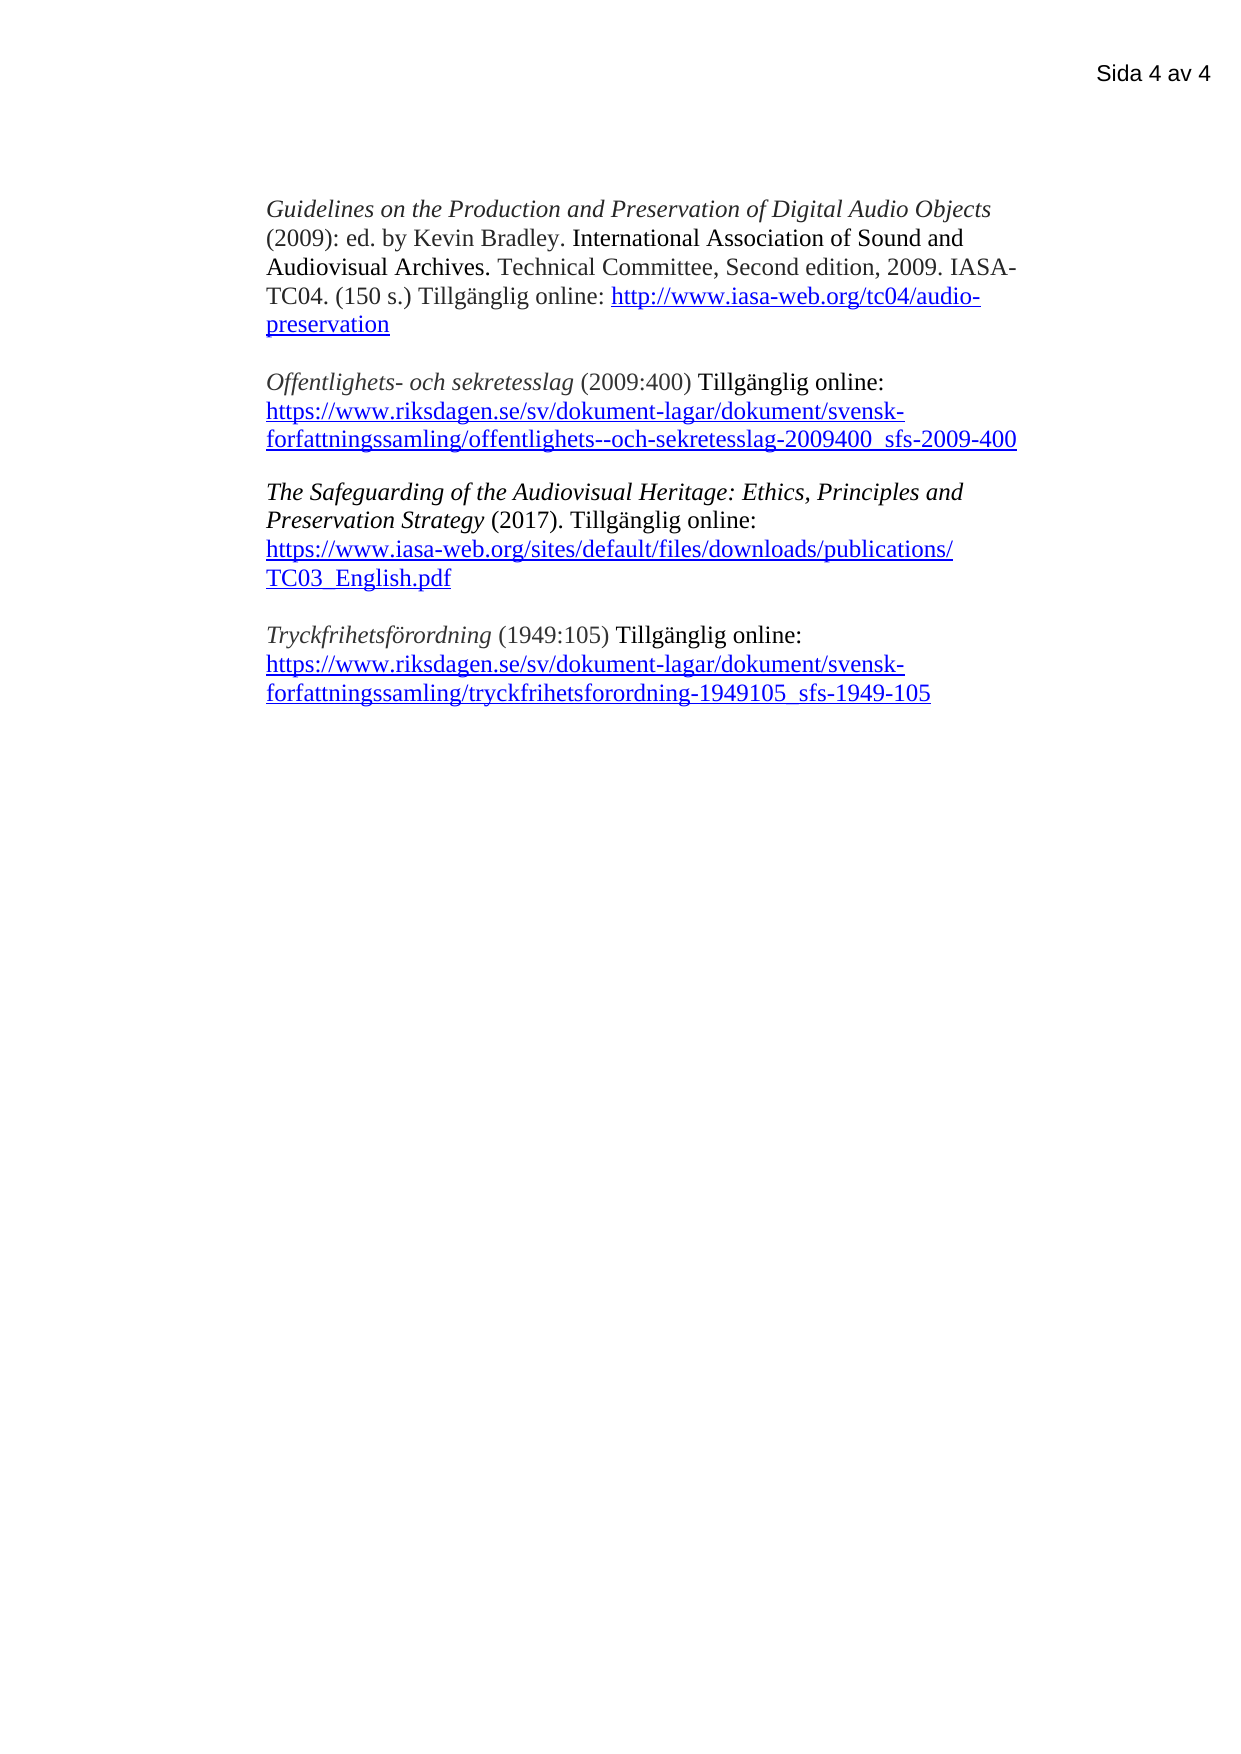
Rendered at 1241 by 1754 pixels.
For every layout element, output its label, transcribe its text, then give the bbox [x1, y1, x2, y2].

text https://www.iasa-web.org/sites/default/files/downloads/publications/TC03_English.pdf [266, 534, 1063, 592]
text Tryckfrihetsförordning (1949:105) Tillgänglig online: [266, 620, 1063, 649]
text The Safeguarding of the Audiovisual Heritage: Ethics, Principles and Preservation Strategy (2017). Tillgänglig online: [266, 477, 1063, 534]
subtitle https://www.riksdagen.se/sv/dokument-lagar/dokument/svensk-forfattningssamling/offentlighets--och-sekretesslag-2009400_sfs-2009-400 [266, 396, 1063, 453]
text Guidelines on the Production and Preservation of Digital Audio Objects (2009): ed. by Kevin Bradley. International Association of Sound and Audiovisual Archives. Technical Committee, Second edition, 2009. IASA-TC04. (150 s.) Tillgänglig online: http://www.iasa-web.org/tc04/audio-preservation [266, 194, 1063, 338]
subtitle Offentlighets- och sekretesslag (2009:400) Tillgänglig online: [266, 367, 1063, 396]
text https://www.riksdagen.se/sv/dokument-lagar/dokument/svensk-forfattningssamling/tryckfrihetsforordning-1949105_sfs-1949-105 [266, 649, 1063, 707]
